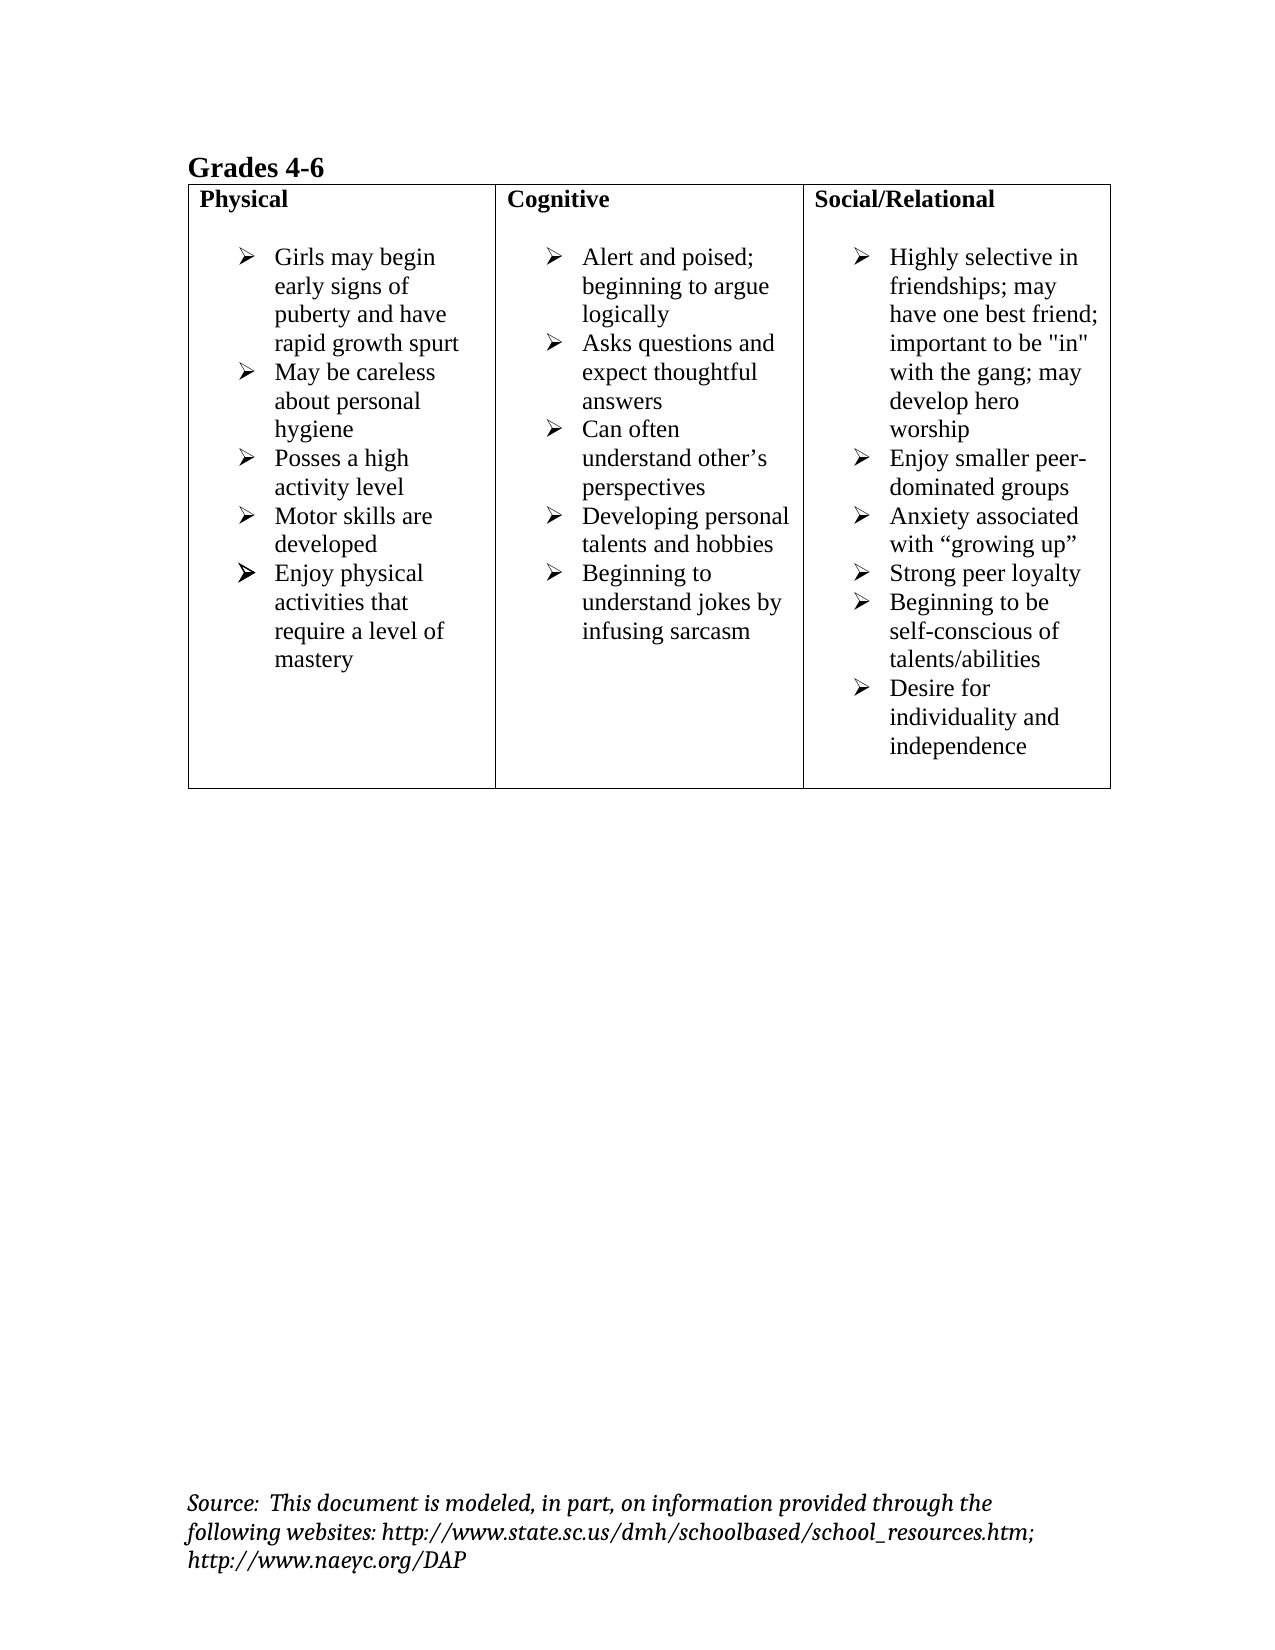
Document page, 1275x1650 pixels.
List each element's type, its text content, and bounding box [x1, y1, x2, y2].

text Grades 4-6 [187, 150, 1087, 183]
table_header Physical Girls may begin early signs of puberty and have rapid growth spurt May be careless about personal hygiene Posses a high activity level Motor skills are developed Enjoy physical activities that require a level of mastery [189, 185, 495, 788]
table_header Social/Relational Highly selective in friendships; may have one best friend; important to be "in" with the gang; may develop hero worship Enjoy smaller peer-dominated groups Anxiety associated with “growing up” Strong peer loyalty Beginning to be self-conscious of talents/abilities Desire for individuality and independence [804, 185, 1110, 788]
table_header Cognitive Alert and poised; beginning to argue logically Asks questions and expect thoughtful answers Can often understand other’s perspectives Developing personal talents and hobbies Beginning to understand jokes by infusing sarcasm [496, 185, 803, 788]
